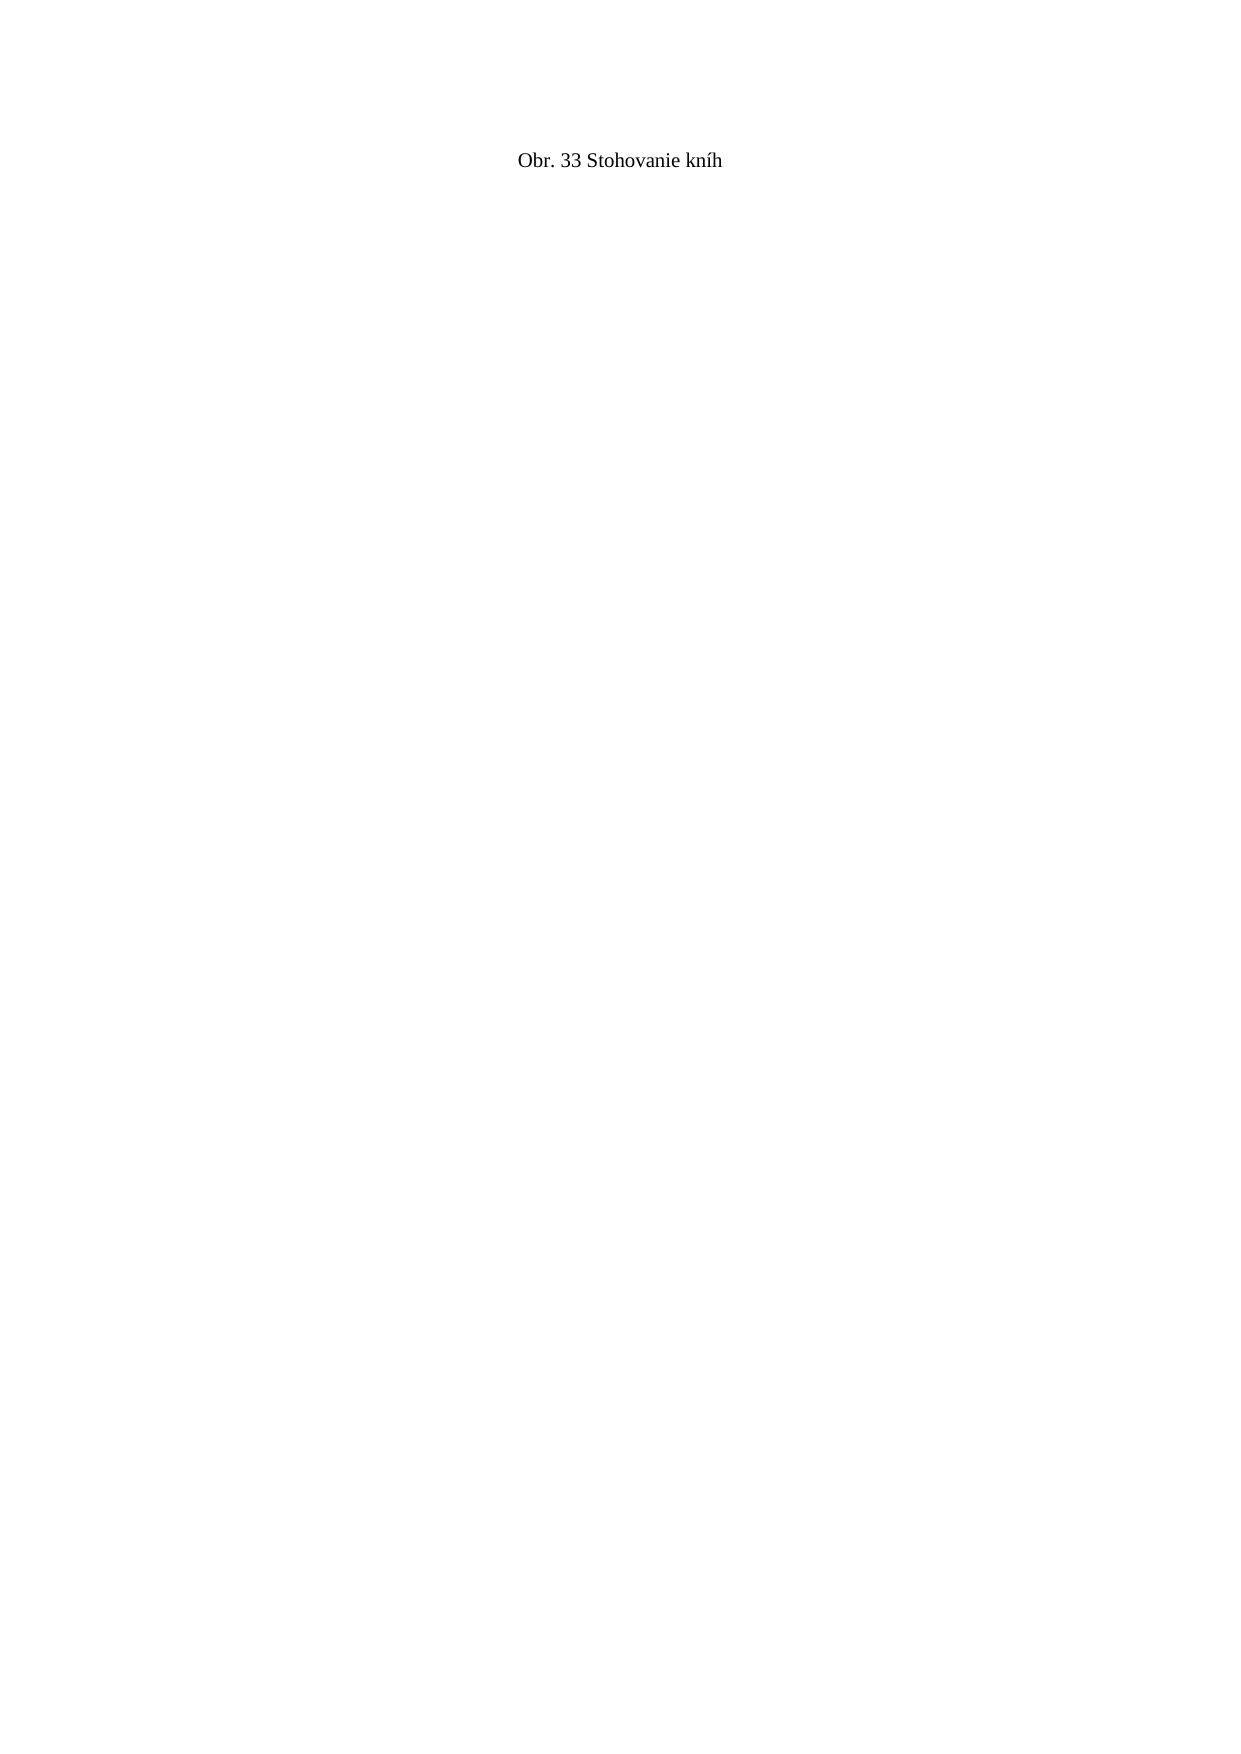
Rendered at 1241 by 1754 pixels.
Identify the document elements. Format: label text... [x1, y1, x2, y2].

text Obr. 33 Stohovanie kníh [148, 148, 1093, 172]
